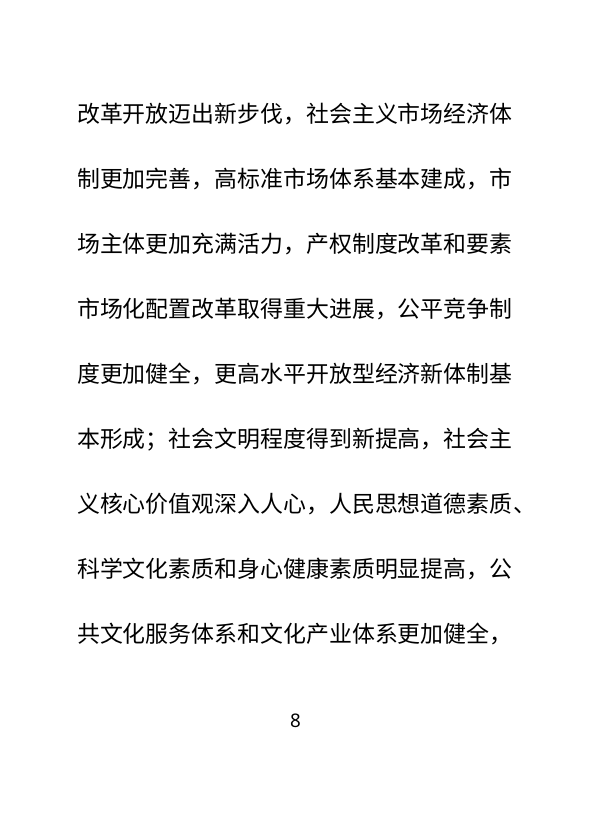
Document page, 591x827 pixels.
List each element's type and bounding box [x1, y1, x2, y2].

text [77, 80, 514, 665]
